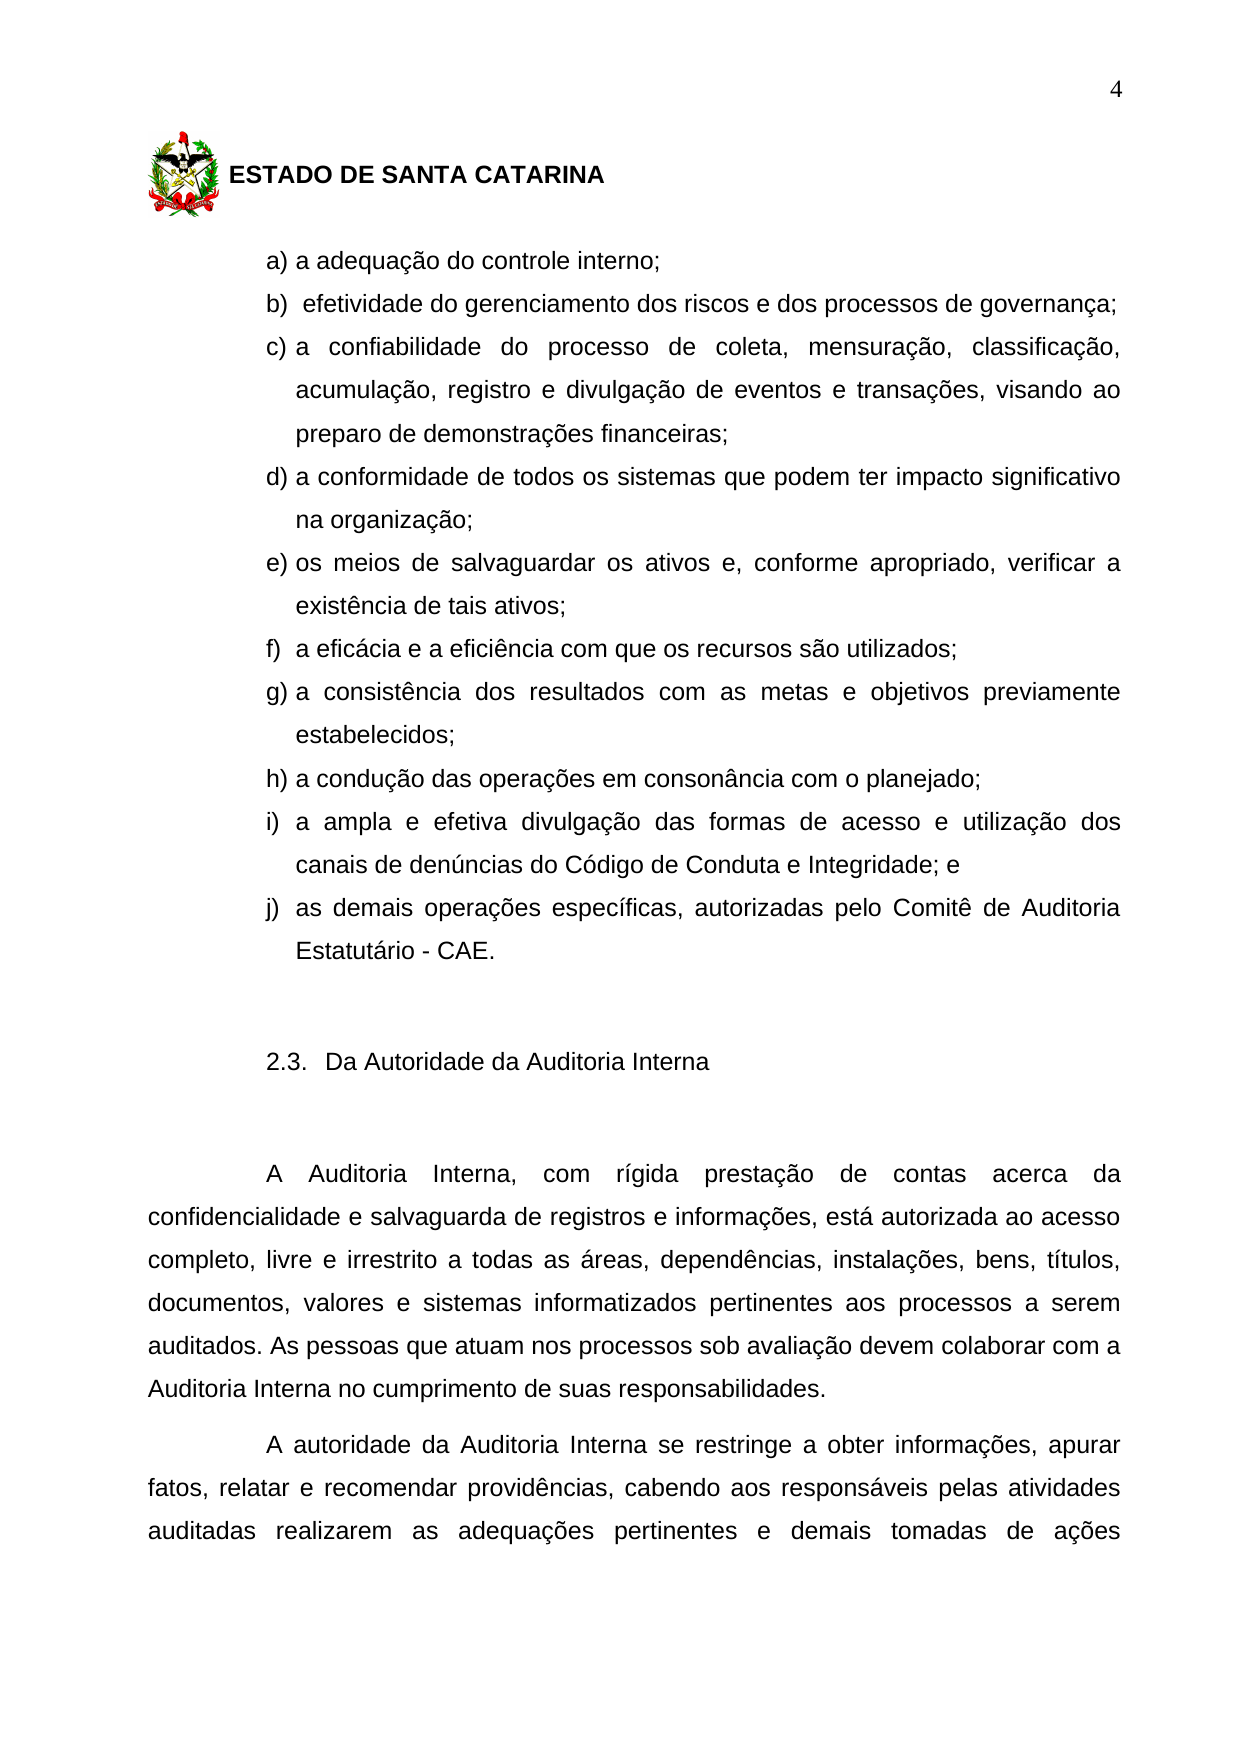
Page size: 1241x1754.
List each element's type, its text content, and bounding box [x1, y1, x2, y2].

list efetividade do gerenciamento dos riscos e dos processos de governança; [266, 289, 1122, 318]
text A Auditoria Interna, com rígida prestação de contas acerca da confidencialidade e salvaguarda de registros e informações, está autorizada ao acesso completo, livre e irrestrito a todas as áreas, dependências, instalações, bens, títulos, documentos, valores e sistemas informatizados pertinentes aos processos a serem auditados. As pessoas que atuam nos processos sob avaliação devem colaborar com a Auditoria Interna no cumprimento de suas responsabilidades. [148, 1158, 1122, 1403]
picture [147, 131, 220, 218]
list a adequação do controle interno; [266, 246, 1122, 275]
list os meios de salvaguardar os ativos e, conforme apropriado, verificar a existência de tais ativos; [266, 548, 1122, 620]
list a eficácia e a eficiência com que os recursos são utilizados; [266, 634, 1122, 663]
list a consistência dos resultados com as metas e objetivos previamente estabelecidos; [266, 677, 1122, 749]
list a conformidade de todos os sistemas que podem ter impacto significativo na organização; [266, 462, 1122, 533]
list a condução das operações em consonância com o planejado; [266, 763, 1122, 792]
list as demais operações específicas, autorizadas pelo Comitê de Auditoria Estatutário - CAE. [266, 893, 1122, 965]
list a confiabilidade do processo de coleta, mensuração, classificação, acumulação, registro e divulgação de eventos e transações, visando ao preparo de demonstrações financeiras; [266, 332, 1122, 447]
subtitle Da Autoridade da Auditoria Interna [148, 1047, 1122, 1076]
list a ampla e efetiva divulgação das formas de acesso e utilização dos canais de denúncias do Código de Conduta e Integridade; e [266, 807, 1122, 878]
